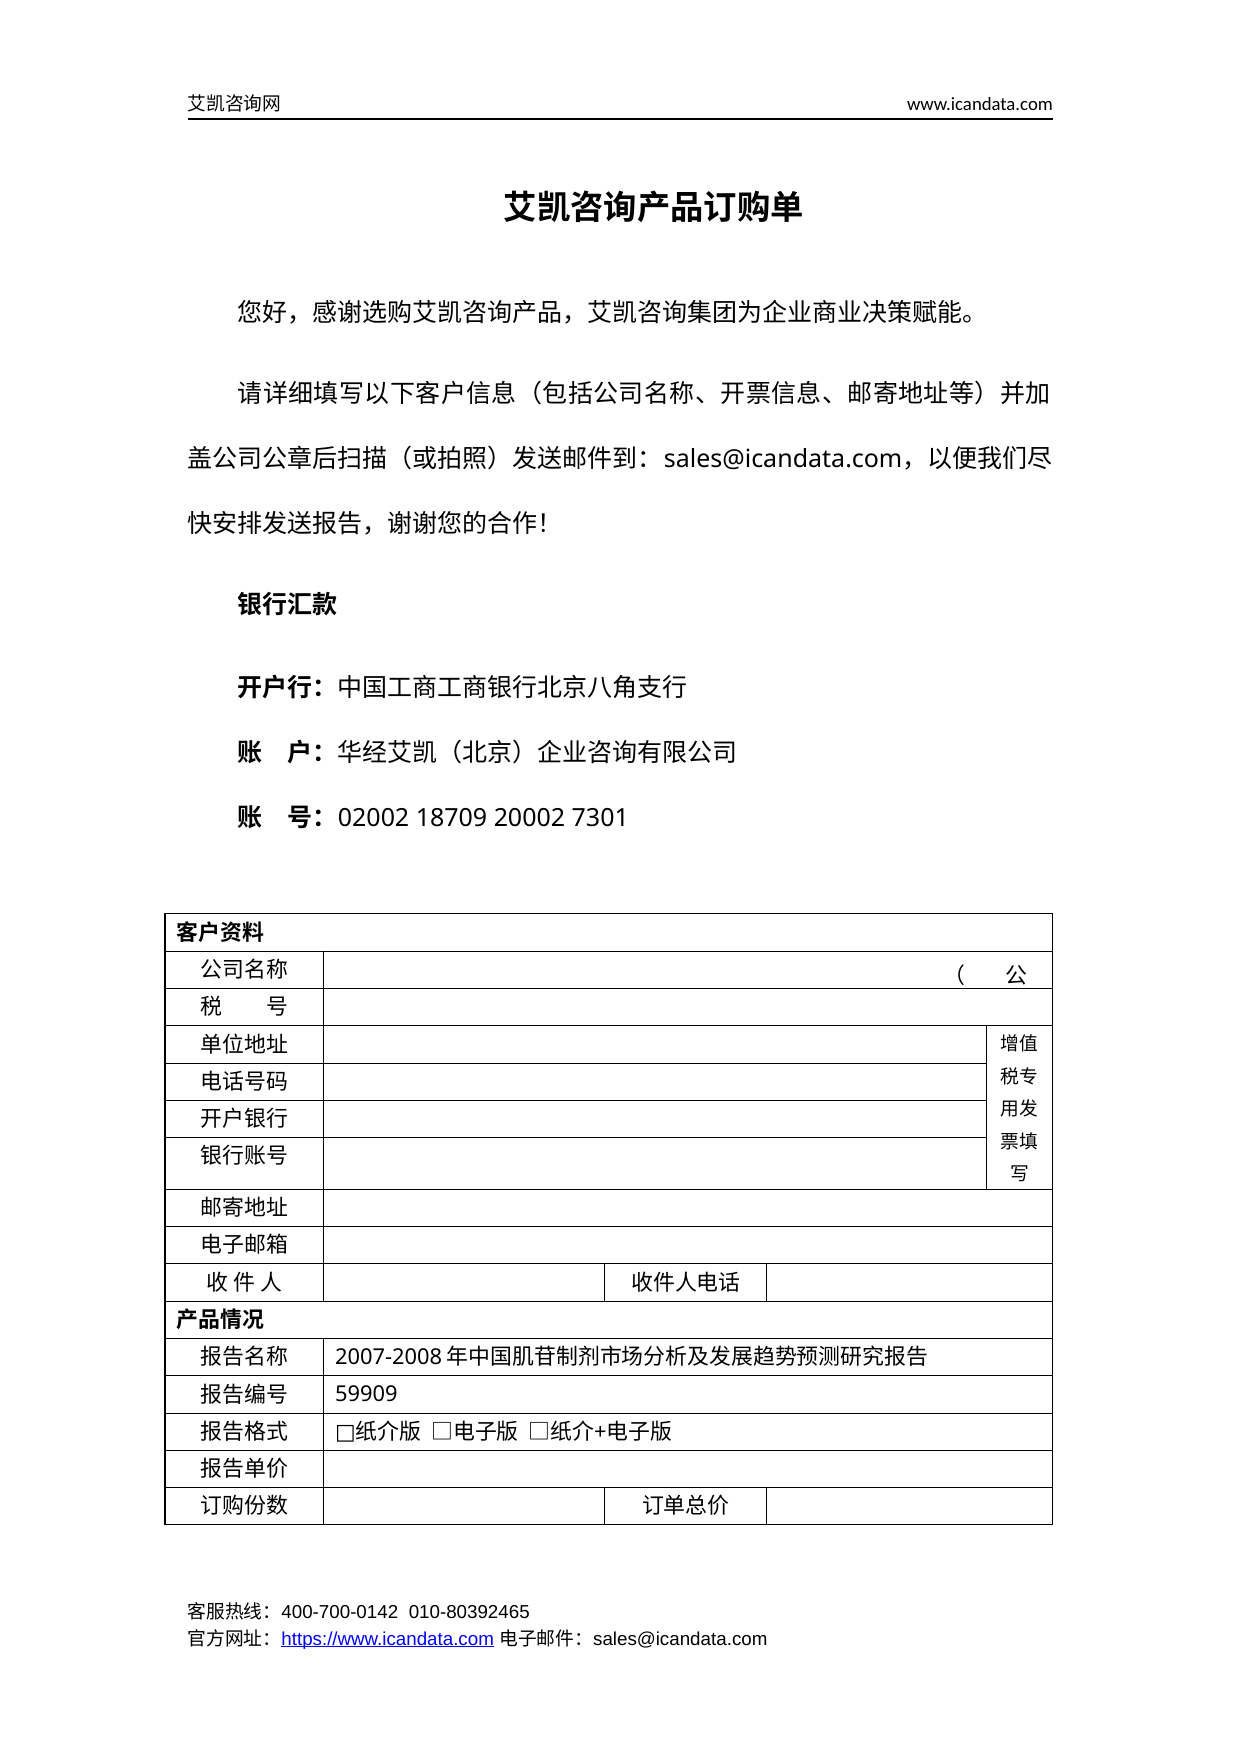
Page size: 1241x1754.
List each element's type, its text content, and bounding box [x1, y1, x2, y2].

table_cell 收 件 人 [166, 1264, 323, 1301]
text 开户行：中国工商工商银行北京八角支行 [187, 653, 1053, 718]
table_cell [324, 989, 1052, 1025]
table_cell 报告单价 [166, 1451, 323, 1487]
table_cell 报告格式 [166, 1414, 323, 1450]
table_cell 邮寄地址 [166, 1190, 323, 1226]
table_cell [324, 1026, 986, 1062]
table_cell 单位地址 [166, 1026, 323, 1062]
table_cell 59909 [324, 1376, 1052, 1412]
table_cell [324, 1227, 1052, 1263]
table_cell [324, 1138, 986, 1189]
table_cell [767, 1488, 1052, 1524]
text 银行汇款 [187, 570, 1053, 635]
table_cell 税 号 [166, 989, 323, 1025]
table_header 客户资料 [166, 914, 1052, 951]
table_cell [324, 1064, 986, 1100]
table_cell 电子邮箱 [166, 1227, 323, 1263]
table_cell 银行账号 [166, 1138, 323, 1189]
text 请详细填写以下客户信息（包括公司名称、开票信息、邮寄地址等）并加盖公司公章后扫描（或拍照）发送邮件到：sales@icandata.com，以便我们尽快安排发送报告，谢谢您的合作！ [187, 359, 1053, 554]
table_cell [324, 1451, 1052, 1487]
table_cell 订购份数 [166, 1488, 323, 1524]
table_cell [324, 1264, 604, 1301]
table_cell 增值税专用发票填写 [987, 1026, 1052, 1189]
text 账 户：华经艾凯（北京）企业咨询有限公司 [187, 718, 1053, 783]
table_cell [767, 1264, 1052, 1301]
table_cell 订单总价 [605, 1488, 766, 1524]
text 您好，感谢选购艾凯咨询产品，艾凯咨询集团为企业商业决策赋能。 [187, 278, 1053, 343]
table_cell 2007-2008年中国肌苷制剂市场分析及发展趋势预测研究报告 [324, 1339, 1052, 1375]
table_cell 报告编号 [166, 1376, 323, 1412]
table_cell 开户银行 [166, 1101, 323, 1137]
table_cell 报告名称 [166, 1339, 323, 1375]
table_cell 公司名称 [166, 952, 323, 988]
table_cell 收件人电话 [605, 1264, 766, 1301]
text 艾凯咨询产品订购单 [187, 172, 1053, 237]
table_cell [324, 1488, 604, 1524]
text 账 号：02002 18709 20002 7301 [187, 783, 1053, 848]
table_cell 电话号码 [166, 1064, 323, 1100]
table_cell [324, 1101, 986, 1137]
table_cell 产品情况 [166, 1302, 1052, 1338]
table_cell [324, 952, 1052, 988]
table_cell □纸介版 □电子版 □纸介+电子版 [324, 1414, 1052, 1450]
table_cell [324, 1190, 1052, 1226]
